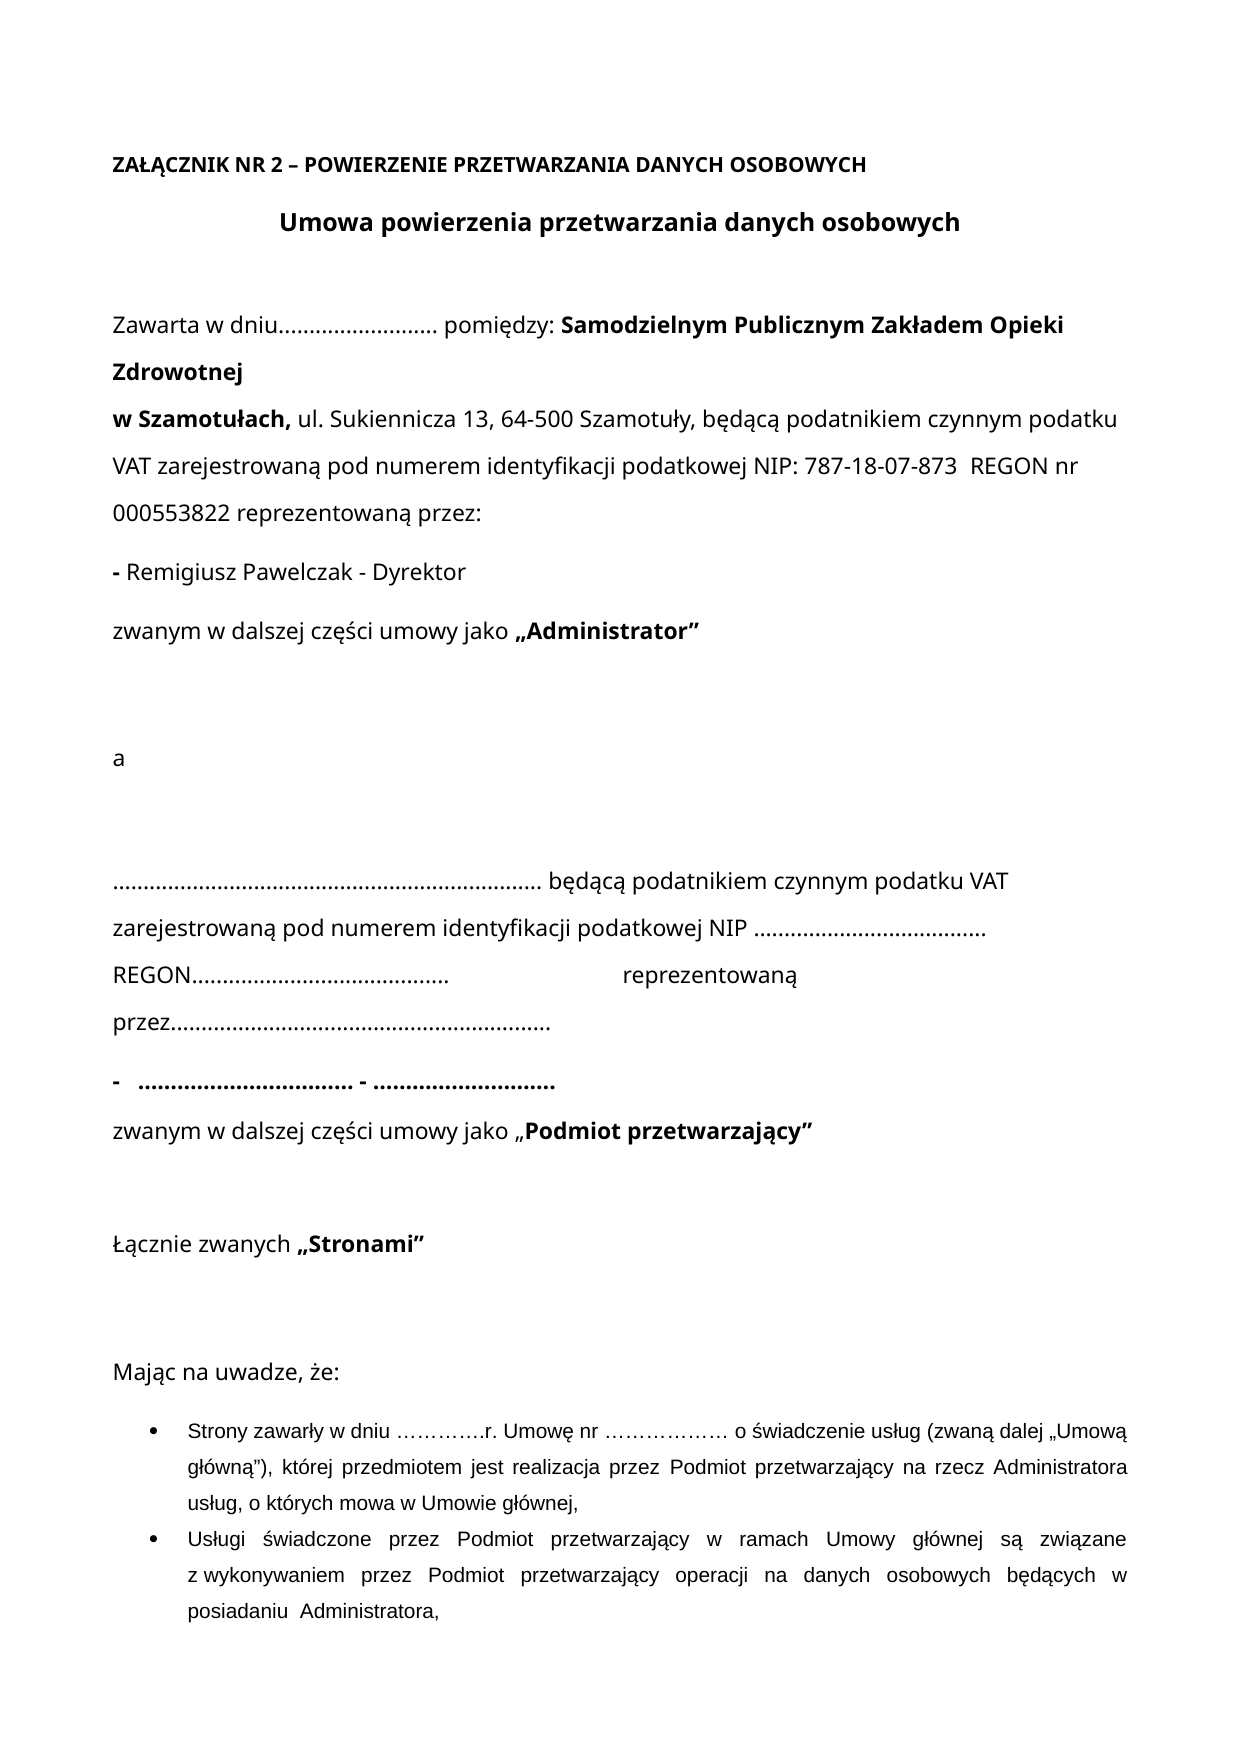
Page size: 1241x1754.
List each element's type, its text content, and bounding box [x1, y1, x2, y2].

text Zawarta w dniu.......................... pomiędzy: Samodzielnym Publicznym Zakładem Opieki Zdrowotnej w Szamotułach, ul. Sukiennicza 13, 64-500 Szamotuły, będącą podatnikiem czynnym podatku VAT zarejestrowaną pod numerem identyfikacji podatkowej NIP: 787-18-07-873 REGON nr 000553822 reprezentowaną przez: [112, 309, 1128, 528]
text ZAŁĄCZNIK NR 2 – POWIERZENIE PRZETWARZANIA DANYCH OSOBOWYCH [112, 150, 1128, 178]
text Umowa powierzenia przetwarzania danych osobowych [112, 201, 1128, 238]
text a [112, 742, 1128, 774]
text zwanym w dalszej części umowy jako „Administrator” [112, 615, 1128, 647]
text - …………………………… - ………………………. [112, 1065, 1128, 1097]
text - Remigiusz Pawelczak - Dyrektor [112, 556, 1128, 587]
list Usługi świadczone przez Podmiot przetwarzający w ramach Umowy głównej są związane z wykonywaniem przez Podmiot przetwarzający operacji na danych osobowych będących w posiadaniu Administratora, [150, 1527, 1128, 1623]
text Łącznie zwanych „Stronami” [112, 1228, 1128, 1260]
text zwanym w dalszej części umowy jako „Podmiot przetwarzający” [112, 1115, 1128, 1146]
list Strony zawarły w dniu ………….r. Umowę nr ……………… o świadczenie usług (zwaną dalej „Umową główną”), której przedmiotem jest realizacja przez Podmiot przetwarzający na rzecz Administratora usług, o których mowa w Umowie głównej, [150, 1419, 1128, 1515]
text …................................................................... będącą podatnikiem czynnym podatku VAT zarejestrowaną pod numerem identyfikacji podatkowej NIP …................................... REGON.......................................... reprezentowaną przez.............................................................. [112, 865, 1128, 1037]
text Mając na uwadze, że: [112, 1356, 1128, 1387]
